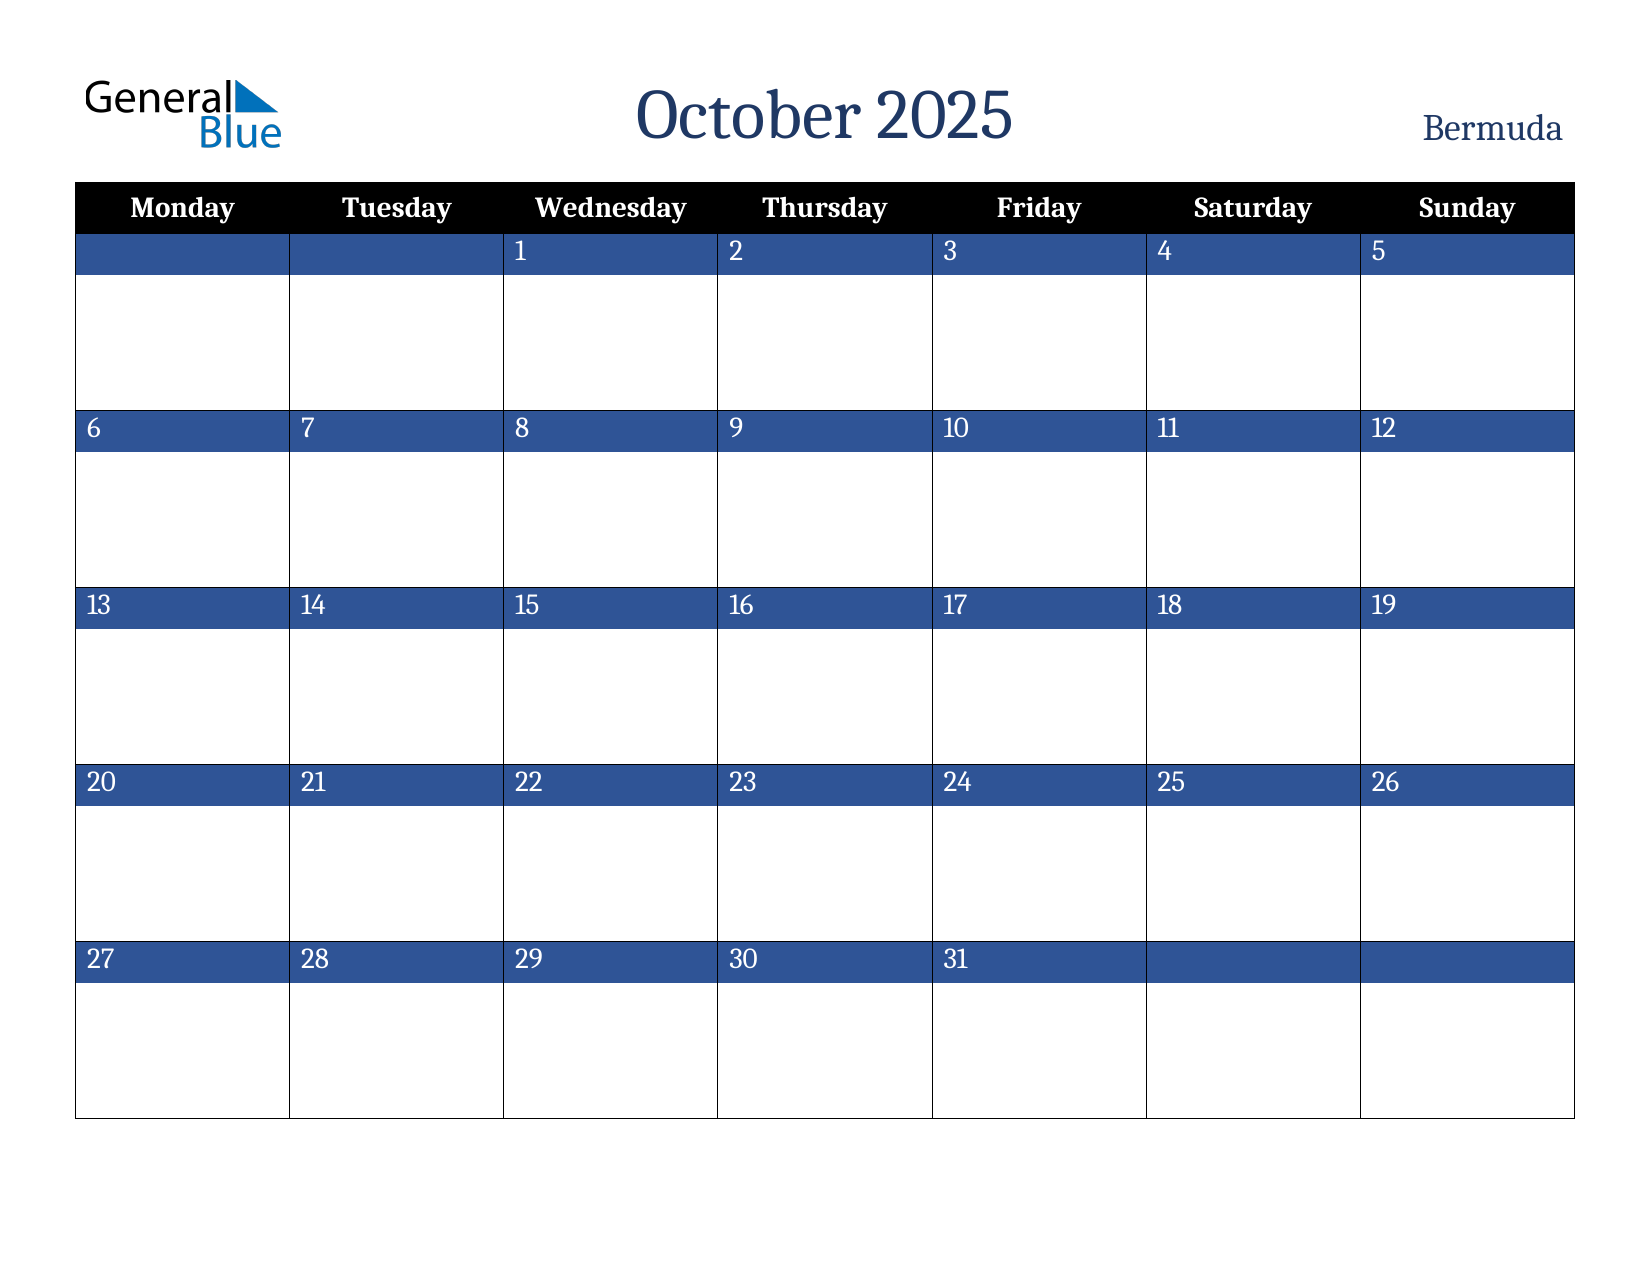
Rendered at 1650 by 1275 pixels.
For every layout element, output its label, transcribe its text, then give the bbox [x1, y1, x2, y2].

table_cell Wednesday [504, 183, 717, 233]
table_cell 2 [718, 234, 932, 275]
table_cell 16 [718, 588, 932, 629]
table_cell 3 [933, 234, 1146, 275]
table_cell [1147, 629, 1360, 764]
table_cell 27 [76, 942, 289, 983]
table_cell [1147, 275, 1360, 410]
table_cell [1361, 942, 1574, 983]
table_cell [933, 452, 1146, 587]
table_cell [1147, 806, 1360, 941]
table_cell 15 [504, 588, 717, 629]
table_cell Tuesday [290, 183, 503, 233]
table_cell [718, 983, 932, 1118]
table_cell [290, 629, 503, 764]
table_cell 9 [718, 411, 932, 452]
table_cell 14 [290, 588, 503, 629]
table_cell 28 [290, 942, 503, 983]
table_cell [933, 983, 1146, 1118]
table_cell 5 [1361, 234, 1574, 275]
table_cell [718, 806, 932, 941]
table_cell [504, 806, 717, 941]
table_cell [933, 806, 1146, 941]
table_cell [504, 983, 717, 1118]
table_cell 13 [76, 588, 289, 629]
table_cell 21 [290, 765, 503, 806]
table_cell 23 [718, 765, 932, 806]
table_cell Monday [76, 183, 289, 233]
table_cell 19 [1361, 588, 1574, 629]
table_header Bermuda [1146, 75, 1574, 182]
table_cell [76, 234, 289, 275]
table_cell Saturday [1147, 183, 1360, 233]
table_cell [718, 629, 932, 764]
table_cell [504, 629, 717, 764]
table_cell 25 [1147, 765, 1360, 806]
table_cell [718, 275, 932, 410]
table_cell 10 [933, 411, 1146, 452]
table_cell [290, 275, 503, 410]
table_cell [76, 806, 289, 941]
table_cell [933, 629, 1146, 764]
table_cell [933, 275, 1146, 410]
table_cell 20 [76, 765, 289, 806]
table_cell 18 [1147, 588, 1360, 629]
table_cell 11 [1147, 411, 1360, 452]
table_cell [1361, 983, 1574, 1118]
table_cell Thursday [718, 183, 932, 233]
table_cell 26 [1361, 765, 1574, 806]
table_cell [1361, 806, 1574, 941]
table_cell 8 [504, 411, 717, 452]
table_cell [76, 452, 289, 587]
table_cell [290, 452, 503, 587]
table_cell 29 [504, 942, 717, 983]
table_cell 4 [1147, 234, 1360, 275]
table_cell [1361, 275, 1574, 410]
table_cell [504, 275, 717, 410]
table_header [76, 75, 503, 182]
table_cell 12 [1361, 411, 1574, 452]
table_cell 31 [933, 942, 1146, 983]
table_cell Sunday [1361, 183, 1574, 233]
table_cell [76, 629, 289, 764]
table_cell [1147, 452, 1360, 587]
table_cell Friday [933, 183, 1146, 233]
table_cell 6 [76, 411, 289, 452]
table_cell [504, 452, 717, 587]
table_cell 24 [933, 765, 1146, 806]
table_cell 7 [290, 411, 503, 452]
table_cell [1361, 629, 1574, 764]
table_cell [76, 983, 289, 1118]
table_cell [290, 806, 503, 941]
table_cell [1147, 942, 1360, 983]
table_cell 22 [504, 765, 717, 806]
table_cell 17 [933, 588, 1146, 629]
table_cell [1147, 983, 1360, 1118]
table_cell [76, 275, 289, 410]
table_header October 2025 [504, 75, 1146, 182]
table_cell [718, 452, 932, 587]
table_cell [290, 983, 503, 1118]
picture [86, 80, 281, 148]
table_cell [1361, 452, 1574, 587]
table_cell 1 [504, 234, 717, 275]
table_cell [290, 234, 503, 275]
table_cell 30 [718, 942, 932, 983]
